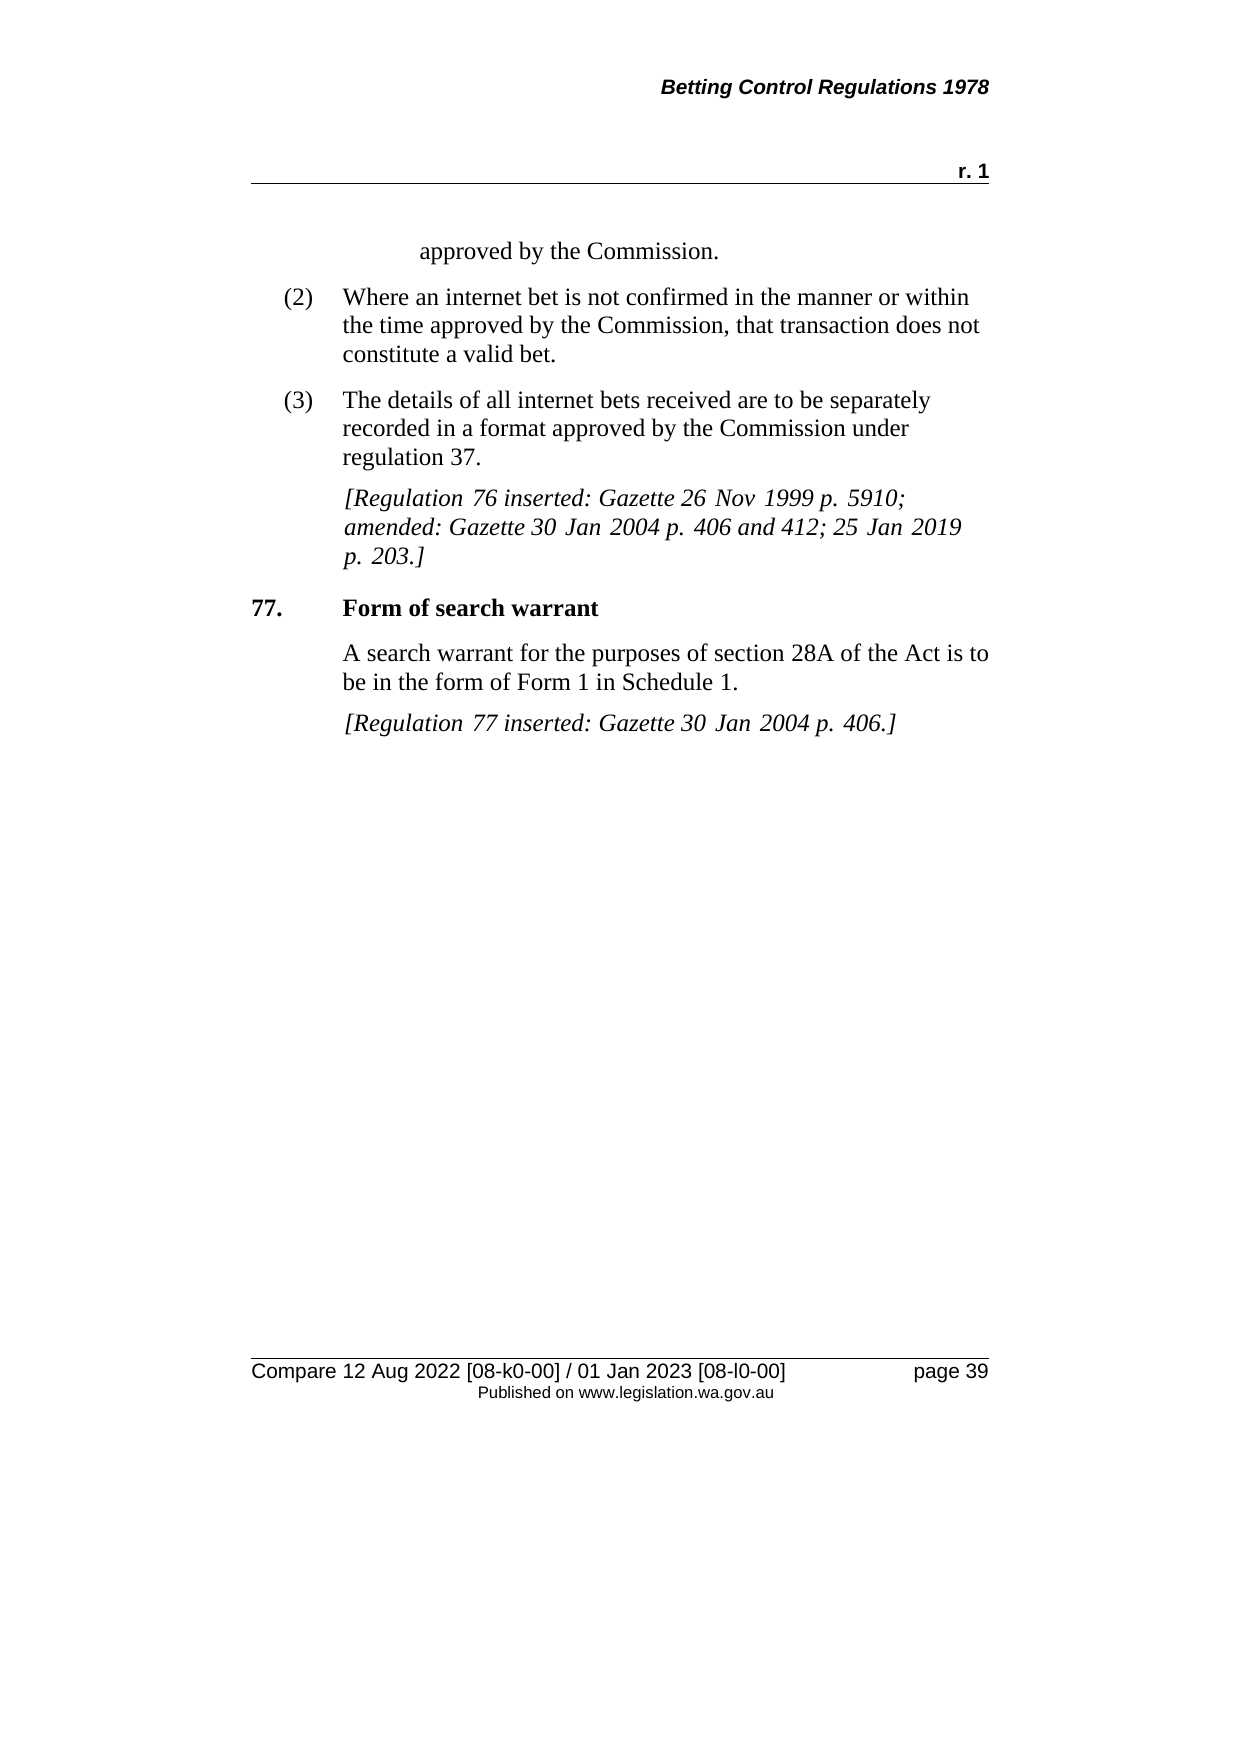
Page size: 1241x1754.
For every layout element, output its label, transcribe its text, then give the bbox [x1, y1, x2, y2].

text [Regulation 76 inserted: Gazette 26 Nov 1999 p. 5910; amended: Gazette 30 Jan 2004 p. 406 and 412; 25 Jan 2019 p. 203.] [251, 483, 989, 570]
text (3) The details of all internet bets received are to be separately recorded in a format approved by the Commission under regulation 37. [251, 385, 989, 471]
text A search warrant for the purposes of section 28A of the Act is to be in the form of Form 1 in Schedule 1. [251, 638, 989, 696]
text [Regulation 77 inserted: Gazette 30 Jan 2004 p. 406.] [251, 708, 989, 737]
subtitle 77. Form of search warrant [251, 593, 989, 621]
text approved by the Commission. [251, 236, 989, 265]
text (2) Where an internet bet is not confirmed in the manner or within the time approved by the Commission, that transaction does not constitute a valid bet. [251, 282, 989, 368]
